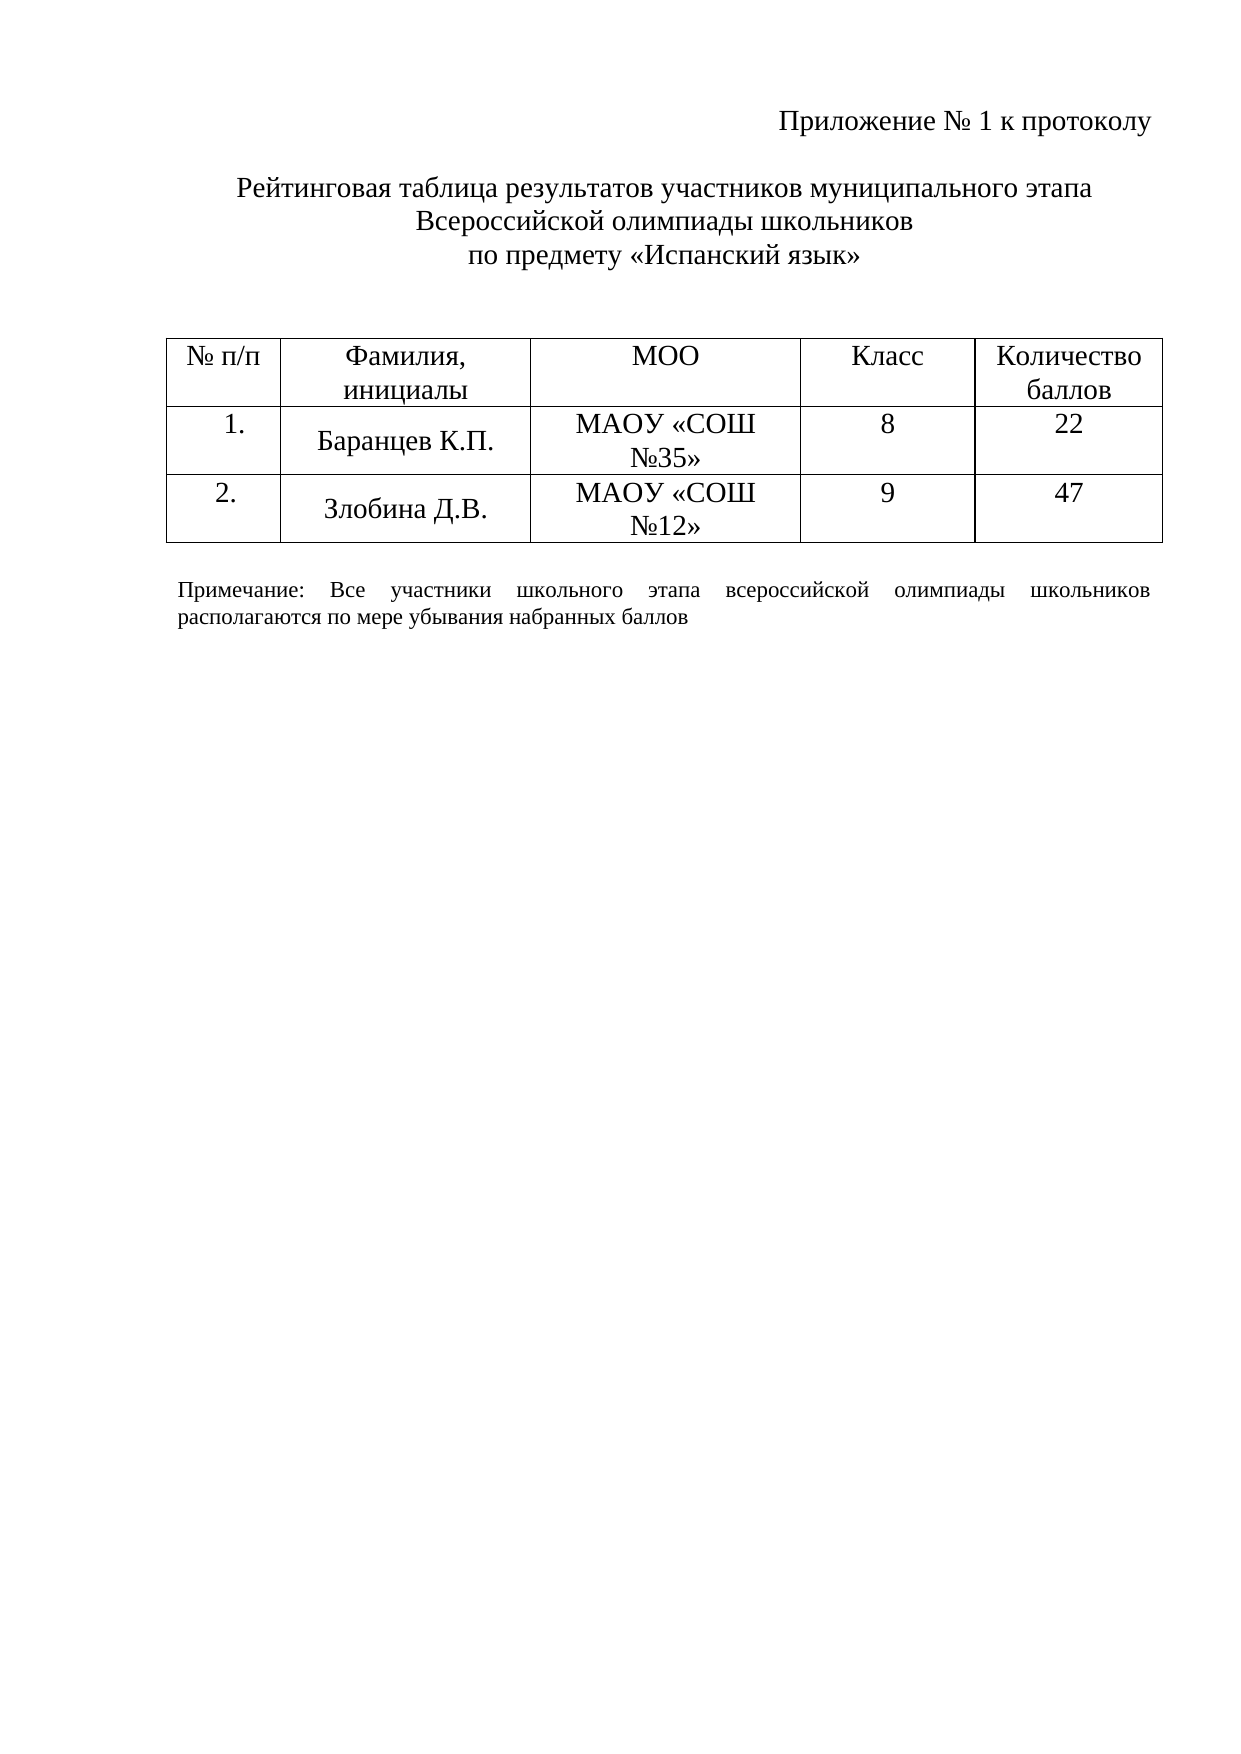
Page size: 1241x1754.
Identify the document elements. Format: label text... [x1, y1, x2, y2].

text по предмету «Испанский язык» [177, 237, 1152, 270]
table_header Класс [801, 339, 974, 406]
table_cell 22 [976, 407, 1162, 474]
table_cell Злобина Д.В. [281, 475, 530, 542]
table_cell МАОУ «СОШ №35» [531, 407, 800, 474]
table_header Количество баллов [976, 339, 1162, 406]
text Рейтинговая таблица результатов участников муниципального этапа Всероссийской олимпиады школьников [177, 170, 1152, 237]
text Примечание: Все участники школьного этапа всероссийской олимпиады школьников располагаются по мере убывания набранных баллов [177, 576, 1152, 629]
table_cell 9 [801, 475, 974, 542]
table_header № п/п [167, 339, 280, 406]
table_header МОО [531, 339, 800, 406]
table_cell МАОУ «СОШ №12» [531, 475, 800, 542]
table_cell 47 [976, 475, 1162, 542]
table_cell Баранцев К.П. [281, 407, 530, 474]
table_header Фамилия, инициалы [281, 339, 530, 406]
text Приложение № 1 к протоколу [177, 103, 1152, 136]
table_cell [167, 407, 280, 474]
table_cell [167, 475, 280, 542]
table_cell 8 [801, 407, 974, 474]
